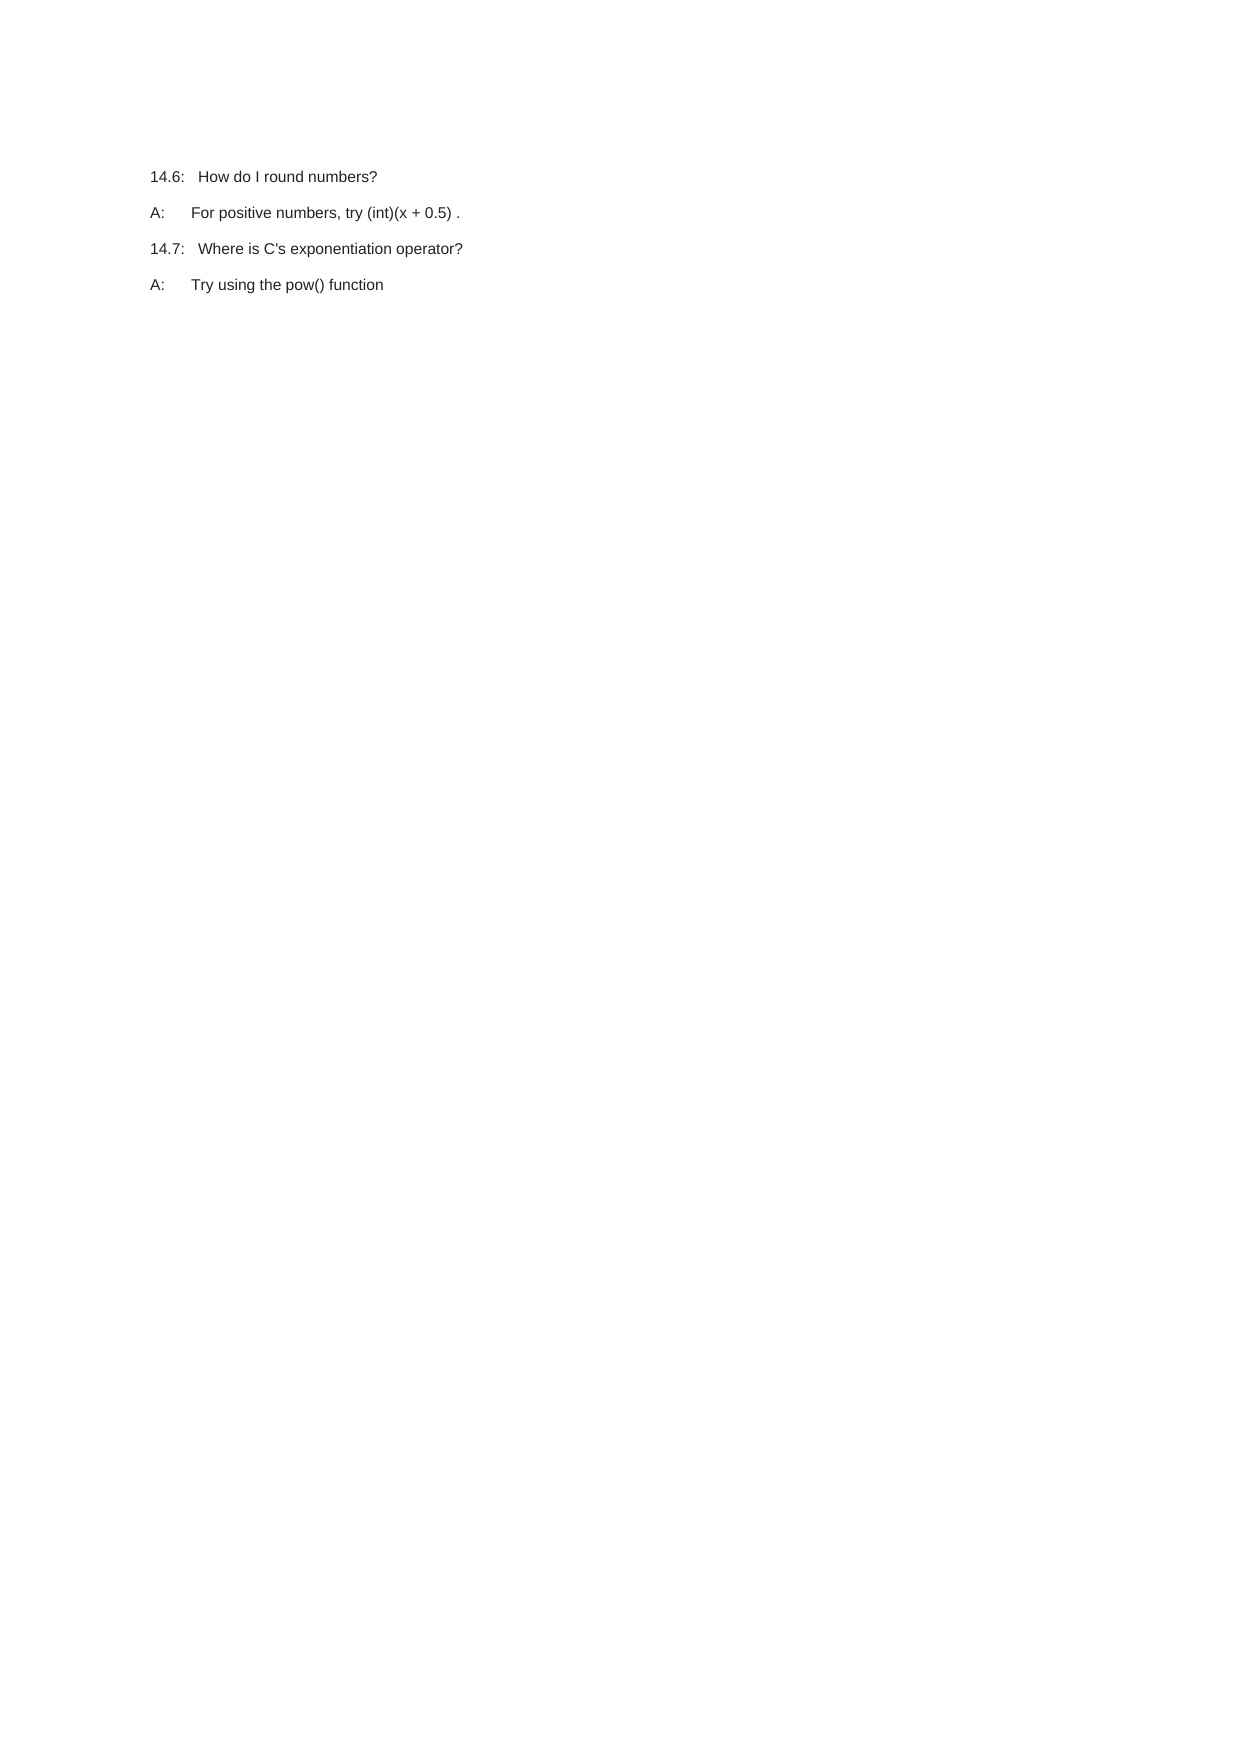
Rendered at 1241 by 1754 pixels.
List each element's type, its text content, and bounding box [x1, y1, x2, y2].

text A: Try using the pow() function [150, 276, 1090, 294]
text A: For positive numbers, try (int)(x + 0.5) . [150, 204, 1090, 222]
text 14.7: Where is C's exponentiation operator? [150, 240, 1090, 258]
text 14.6: How do I round numbers? [150, 168, 1090, 186]
